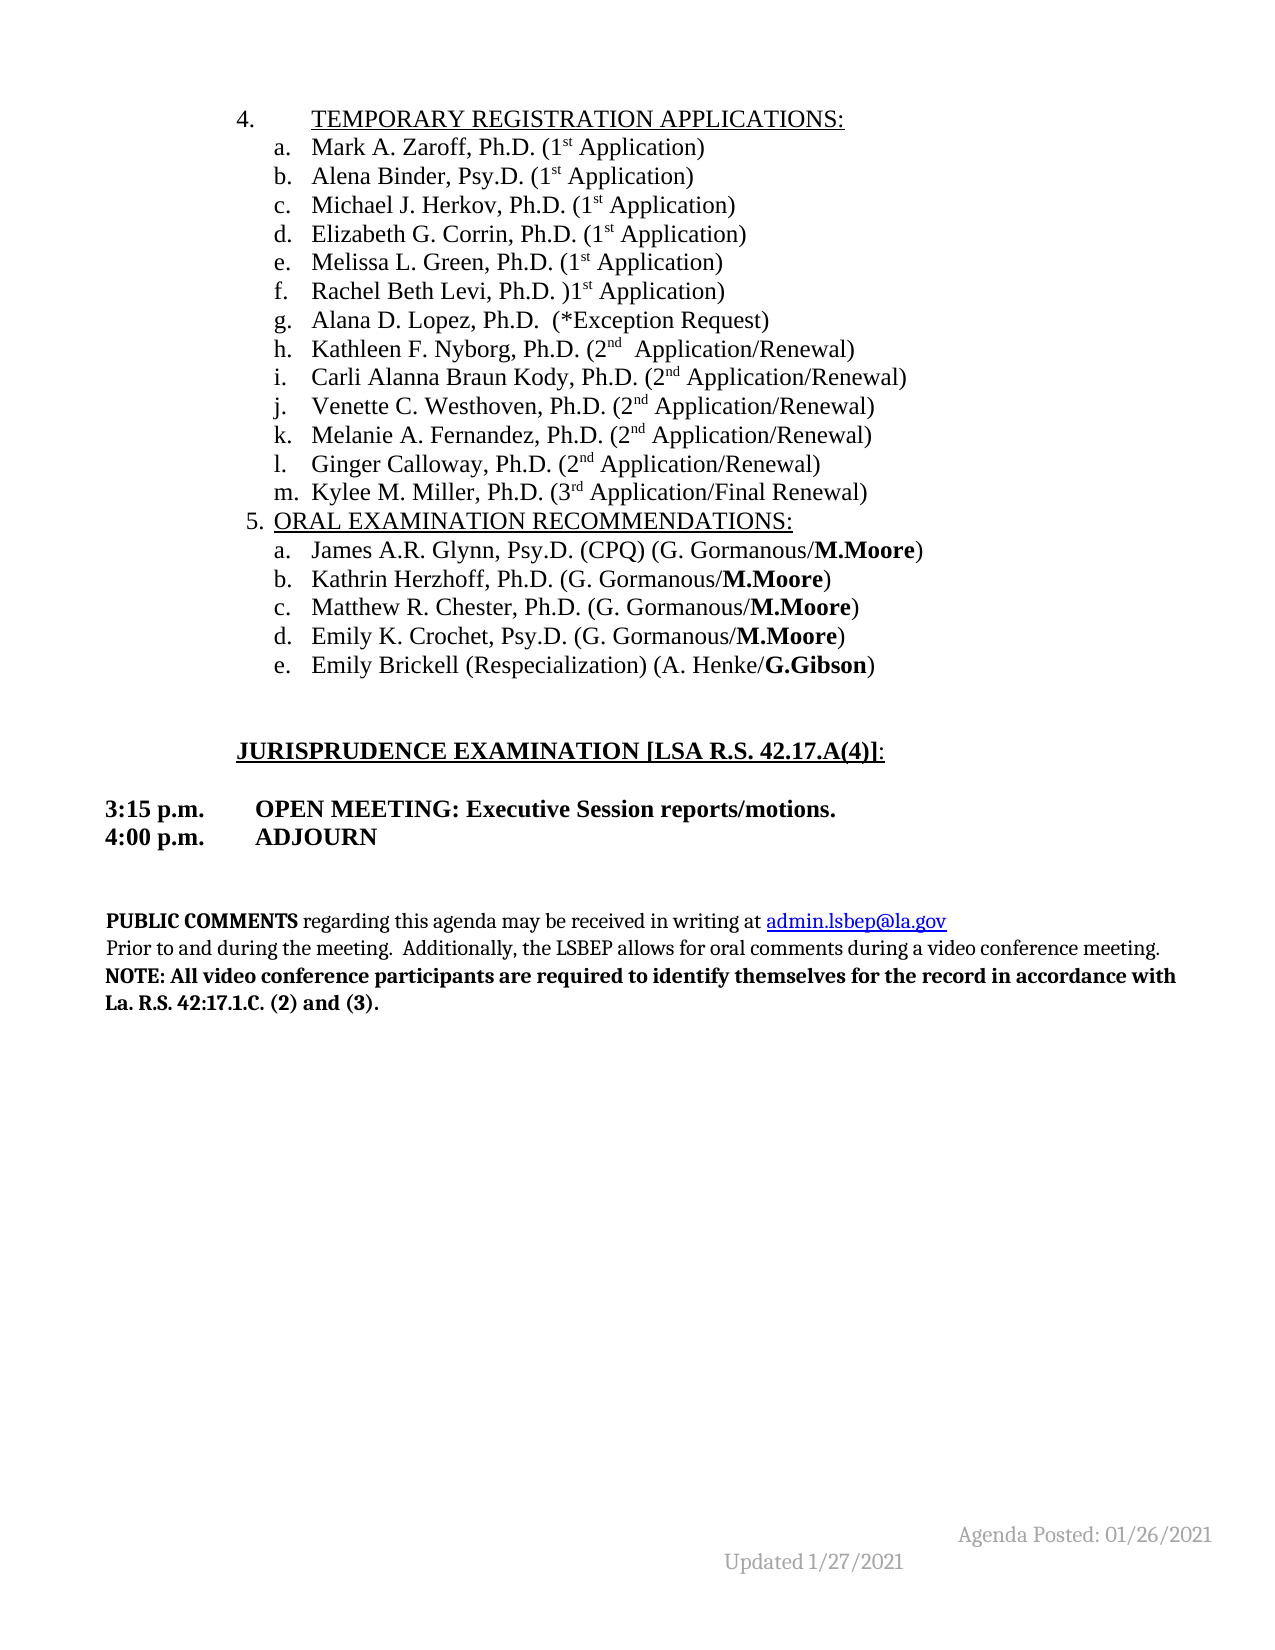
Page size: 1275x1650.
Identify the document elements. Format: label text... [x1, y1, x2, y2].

list Ginger Calloway, Ph.D. (2nd Application/Renewal) [274, 449, 1211, 477]
list James A.R. Glynn, Psy.D. (CPQ) (G. Gormanous/M.Moore) [274, 535, 1211, 564]
list 4:00 p.m. ADJOURN [105, 822, 1211, 851]
list Alena Binder, Psy.D. (1st Application) [274, 161, 1211, 190]
list Alana D. Lopez, Ph.D. (*Exception Request) [274, 305, 1211, 334]
list Kathleen F. Nyborg, Ph.D. (2nd Application/Renewal) [274, 334, 1211, 362]
list JURISPRUDENCE EXAMINATION [LSA R.S. 42.17.A(4)]: [105, 736, 1211, 765]
list Matthew R. Chester, Ph.D. (G. Gormanous/M.Moore) [274, 592, 1211, 621]
list Rachel Beth Levi, Ph.D. )1st Application) [274, 276, 1211, 305]
list Melissa L. Green, Ph.D. (1st Application) [274, 247, 1211, 276]
list Mark A. Zaroff, Ph.D. (1st Application) [274, 132, 1211, 161]
list TEMPORARY REGISTRATION APPLICATIONS: [236, 104, 1211, 132]
list Venette C. Westhoven, Ph.D. (2nd Application/Renewal) [274, 391, 1211, 420]
list Kathrin Herzhoff, Ph.D. (G. Gormanous/M.Moore) [274, 564, 1211, 592]
list Kylee M. Miller, Ph.D. (3rd Application/Final Renewal) [274, 477, 1211, 506]
list Carli Alanna Braun Kody, Ph.D. (2nd Application/Renewal) [274, 362, 1211, 391]
list Emily Brickell (Respecialization) (A. Henke/G.Gibson) [274, 650, 1211, 679]
list Elizabeth G. Corrin, Ph.D. (1st Application) [274, 219, 1211, 247]
text PUBLIC COMMENTS regarding this agenda may be received in writing at admin.lsbep@la.gov [105, 909, 1184, 934]
list Michael J. Herkov, Ph.D. (1st Application) [274, 190, 1211, 219]
list 3:15 p.m. OPEN MEETING: Executive Session reports/motions. [105, 794, 1211, 822]
list Melanie A. Fernandez, Ph.D. (2nd Application/Renewal) [274, 420, 1211, 449]
list Emily K. Crochet, Psy.D. (G. Gormanous/M.Moore) [274, 621, 1211, 650]
text Prior to and during the meeting. Additionally, the LSBEP allows for oral comments during a video conference meeting. NOTE: All video conference participants are required to identify themselves for the record in accordance with La. R.S. 42:17.1.C. (2) and (3). [105, 936, 1184, 1016]
list ORAL EXAMINATION RECOMMENDATIONS: [246, 506, 1211, 535]
